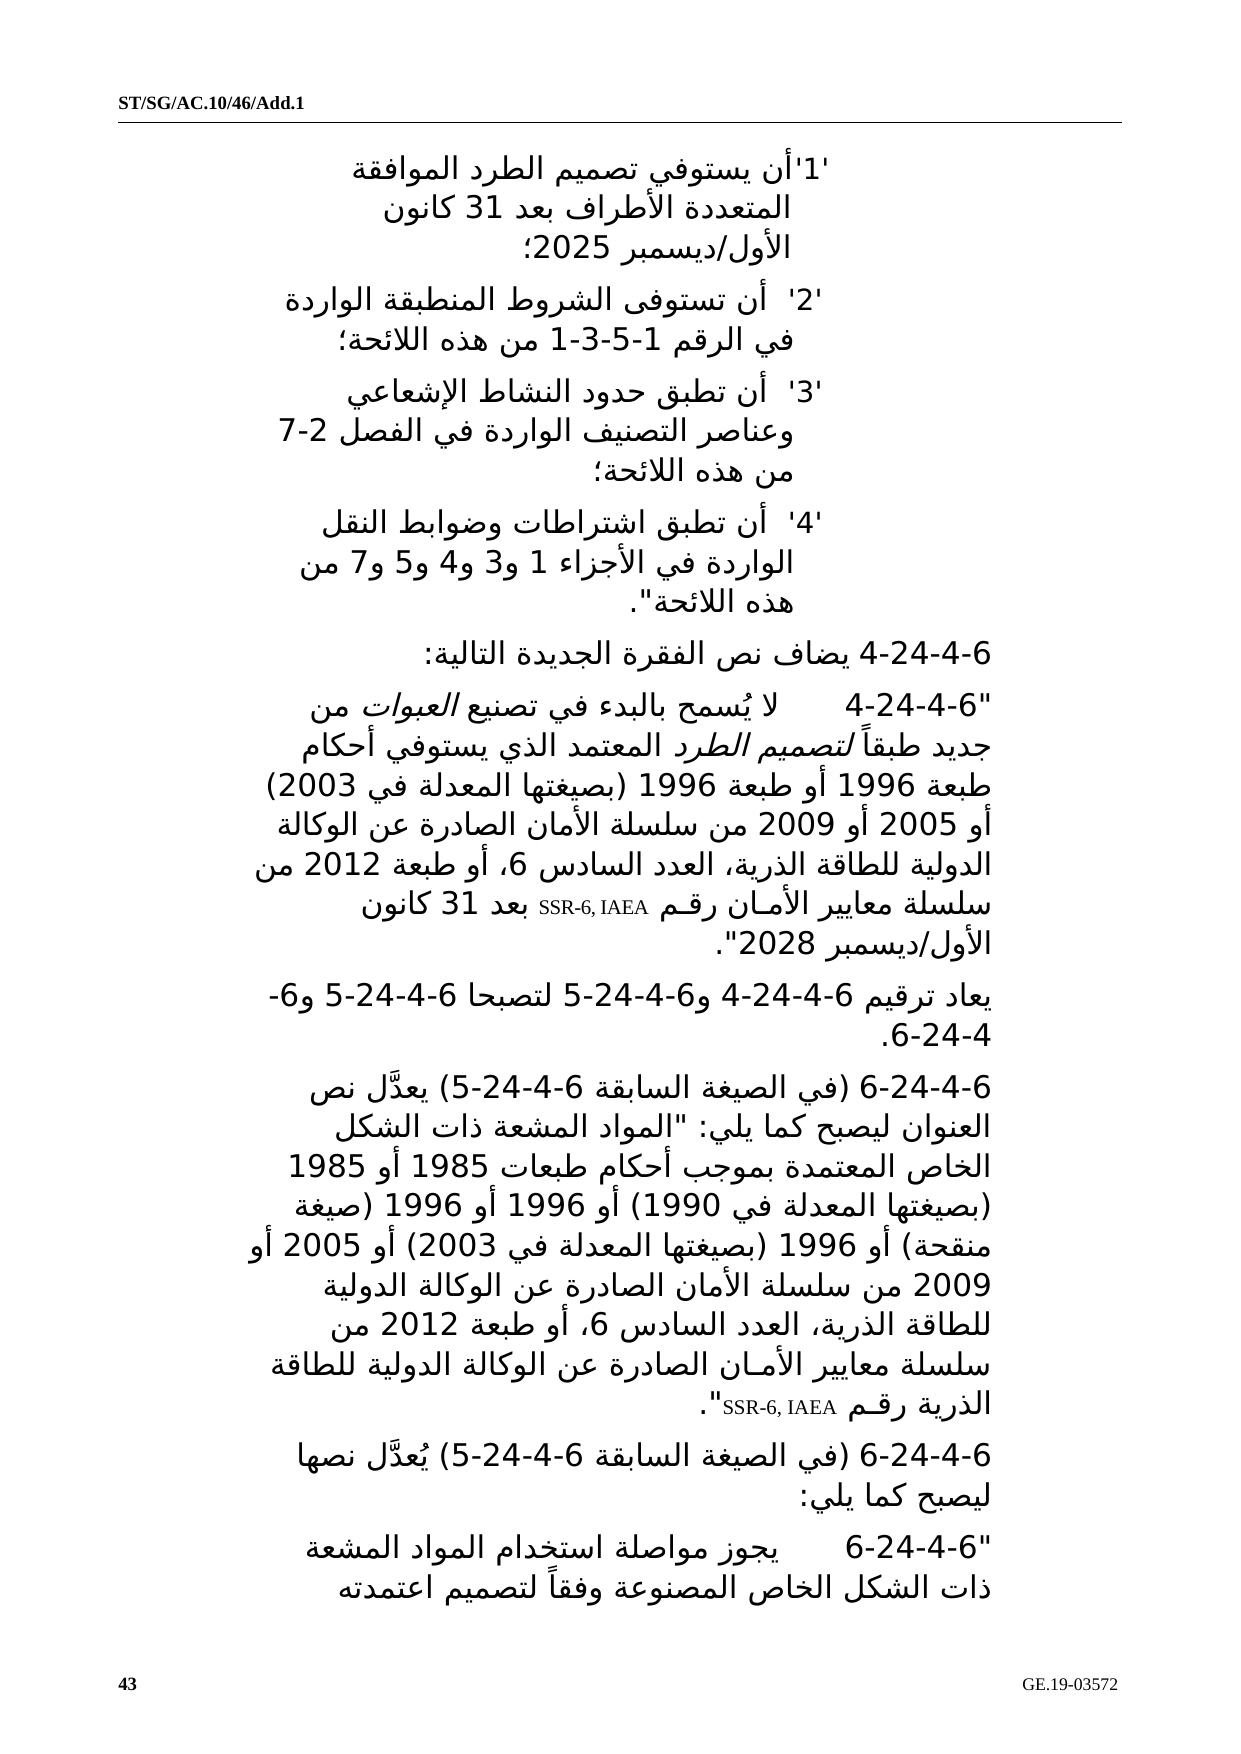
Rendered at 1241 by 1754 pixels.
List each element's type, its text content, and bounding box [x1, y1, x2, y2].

text أن تطبق حدود النشاط الإشعاعي وعناصر التصنيف الواردة في الفصل 2-7 من هذه اللائحة؛ [248, 371, 822, 489]
text "4-24-4-6 لا يُسمح بالبدء في تصنيع العبوات من جديد طبقاً لتصميم الطرد المعتمد الذي يستوفي أحكام طبعة 1996 أو طبعة 1996 (بصيغتها المعدلة في 2003) أو 2005 أو 2009 من سلسلة الأمان الصادرة عن الوكالة الدولية للطاقة الذرية، العدد السادس 6، أو طبعة 2012 من سلسلة معايير الأمـان رقـم SSR-6, IAEA بعد 31 كانون الأول/ديسمبر 2028". [248, 685, 992, 962]
text 4-24-4-6 يضاف نص الفقرة الجديدة التالية: [248, 633, 992, 673]
text أن تطبق اشتراطات وضوابط النقل الواردة في الأجزاء 1 و3 و4 و5 و7 من هذه اللائحة". [248, 502, 822, 621]
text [248, 1527, 992, 1606]
list أن يستوفي تصميم الطرد الموافقة المتعددة الأطراف بعد 31 كانون الأول/ديسمبر 2025؛ [248, 148, 829, 266]
text أن تستوفى الشروط المنطبقة الواردة في الرقم 1-5-3-1 من هذه اللائحة؛ [248, 279, 822, 358]
text 6-24-4-6 (في الصيغة السابقة 6-4-24-5) يعدَّل نص العنوان ليصبح كما يلي: "المواد المشعة ذات الشكل الخاص المعتمدة بموجب أحكام طبعات 1985 أو 1985 (بصيغتها المعدلة في 1990) أو 1996 أو 1996 (صيغة منقحة) أو 1996 (بصيغتها المعدلة في 2003) أو 2005 أو 2009 من سلسلة الأمان الصادرة عن الوكالة الدولية للطاقة الذرية، العدد السادس 6، أو طبعة 2012 من سلسلة معايير الأمـان الصادرة عن الوكالة الدولية للطاقة الذرية رقـم SSR-6, IAEA". [248, 1066, 992, 1423]
text يعاد ترقيم 6-4-24-4 و6-4-24-5 لتصبحا 6-4-24-5 و6-4-24-6. [248, 975, 992, 1054]
text 6-24-4-6 (في الصيغة السابقة 6-4-24-5) يُعدَّل نصها ليصبح كما يلي: [248, 1435, 992, 1514]
